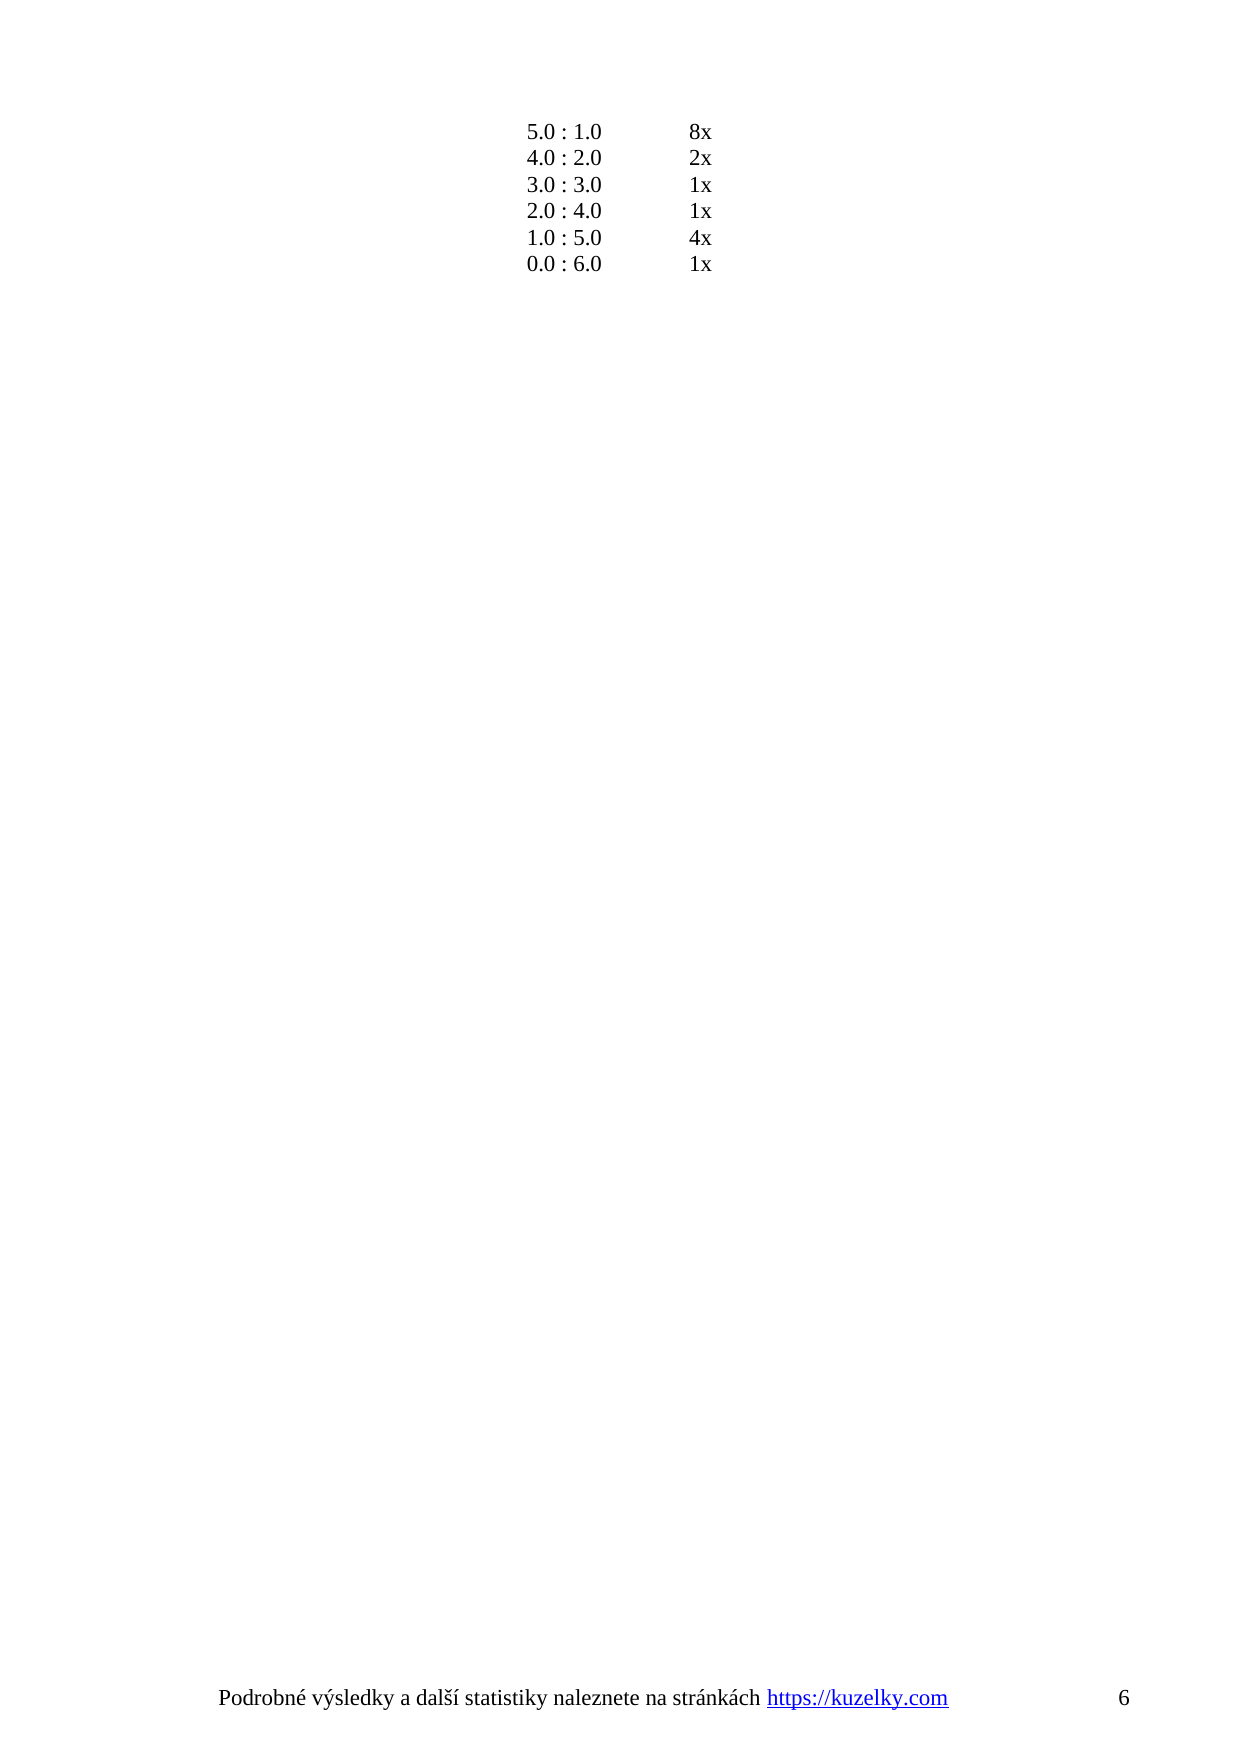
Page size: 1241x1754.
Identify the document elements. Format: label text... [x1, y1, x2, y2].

text 5.0 : 1.0 8x [106, 118, 1134, 144]
text 1.0 : 5.0 4x [106, 223, 1134, 250]
text 4.0 : 2.0 2x [106, 144, 1134, 171]
text 2.0 : 4.0 1x [106, 197, 1134, 223]
text 0.0 : 6.0 1x [106, 250, 1134, 276]
text 3.0 : 3.0 1x [106, 171, 1134, 197]
